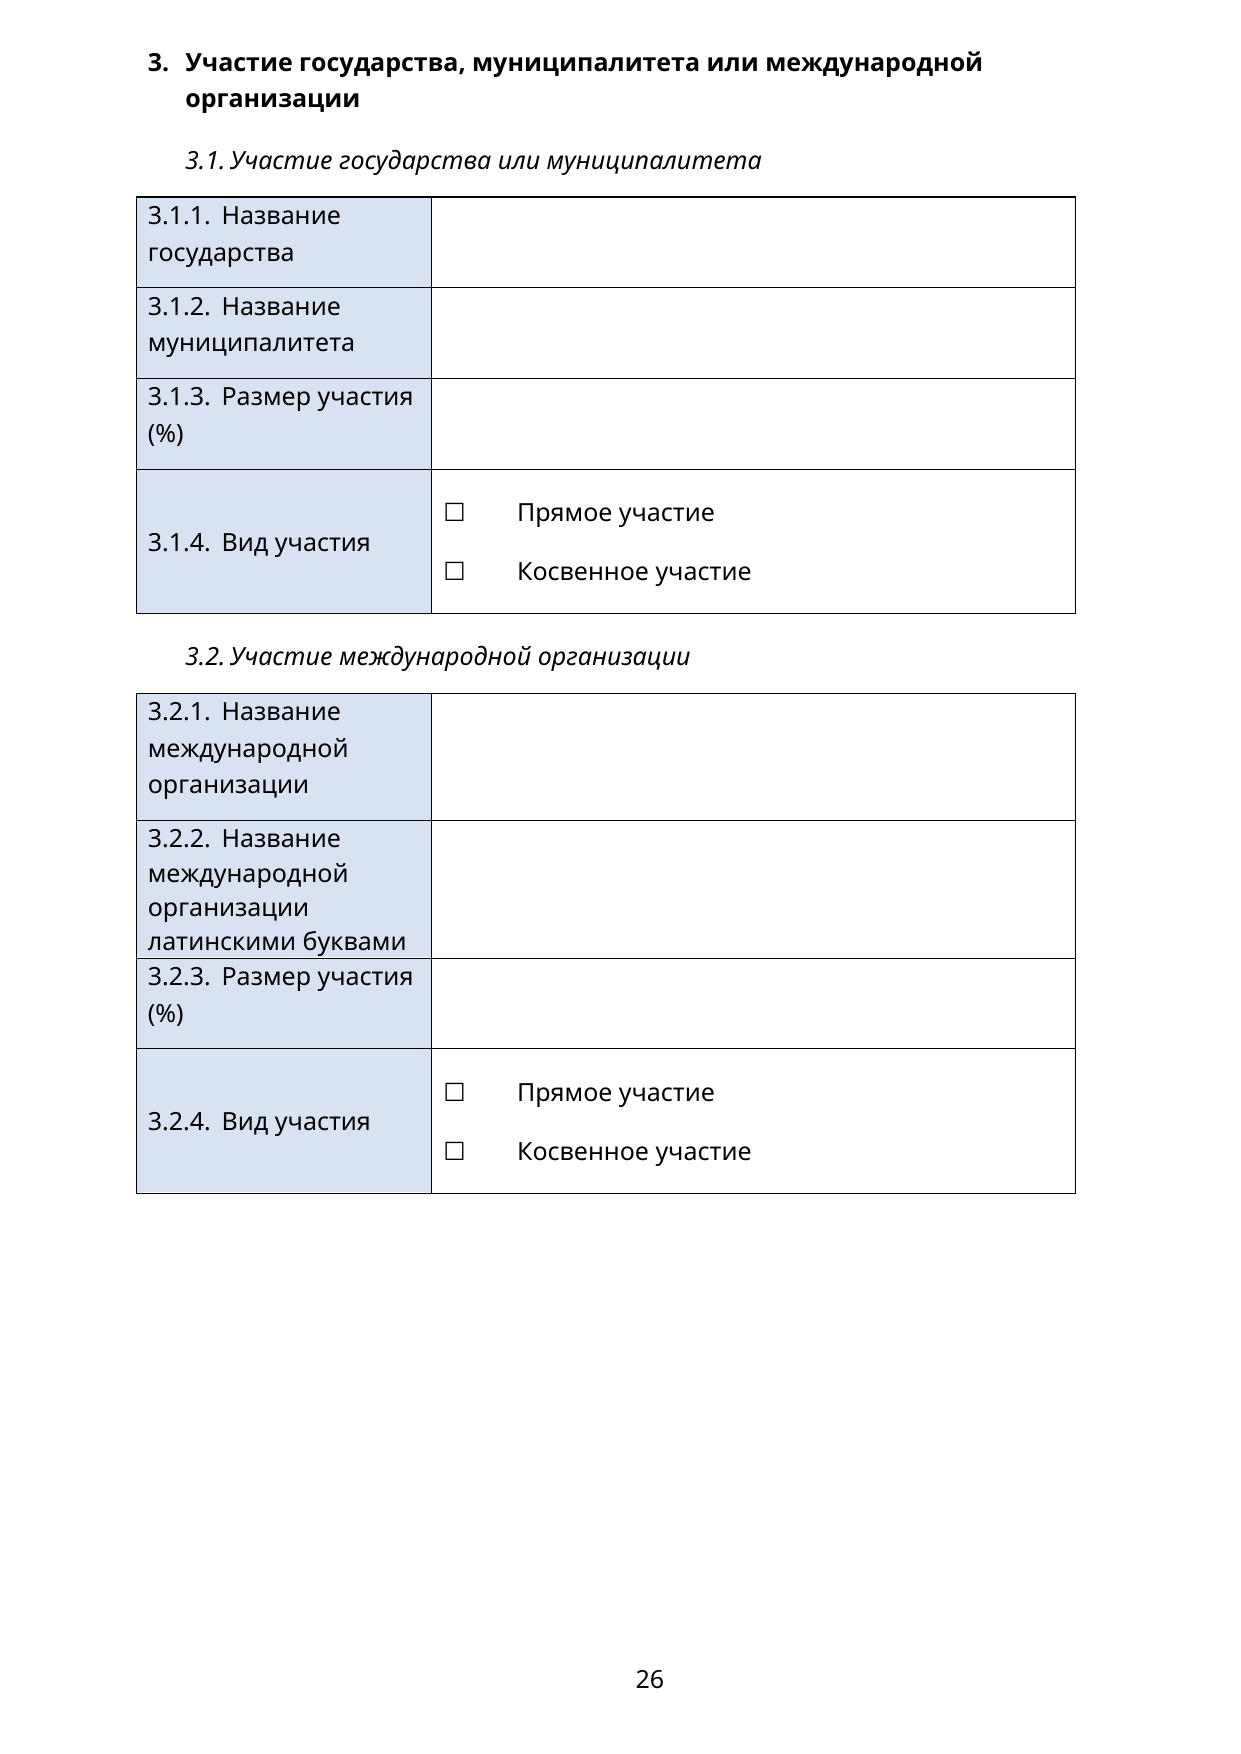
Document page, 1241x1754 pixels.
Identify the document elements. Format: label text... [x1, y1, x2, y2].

table_cell [432, 288, 1075, 378]
table_cell Вид участия [137, 1049, 431, 1192]
list Участие государства, муниципалитета или международной организации [148, 44, 1152, 115]
list Участие государства или муниципалитета [185, 143, 1152, 177]
table_header [432, 198, 1075, 287]
table_cell Размер участия (%) [137, 379, 431, 469]
table_cell Прямое участие Косвенное участие [432, 470, 1075, 613]
list Участие международной организации [185, 639, 1152, 673]
table_cell [432, 379, 1075, 469]
table_header Название государства [137, 198, 431, 287]
table_cell [432, 959, 1075, 1048]
table_cell Название международной организации латинскими буквами [137, 821, 431, 957]
table_cell [432, 821, 1075, 957]
table_cell Размер участия (%) [137, 959, 431, 1048]
table_cell Прямое участие Косвенное участие [432, 1049, 1075, 1192]
table_cell Вид участия [137, 470, 431, 613]
table_cell Название муниципалитета [137, 288, 431, 378]
table_header Название международной организации [137, 694, 431, 820]
table_header [432, 694, 1075, 820]
